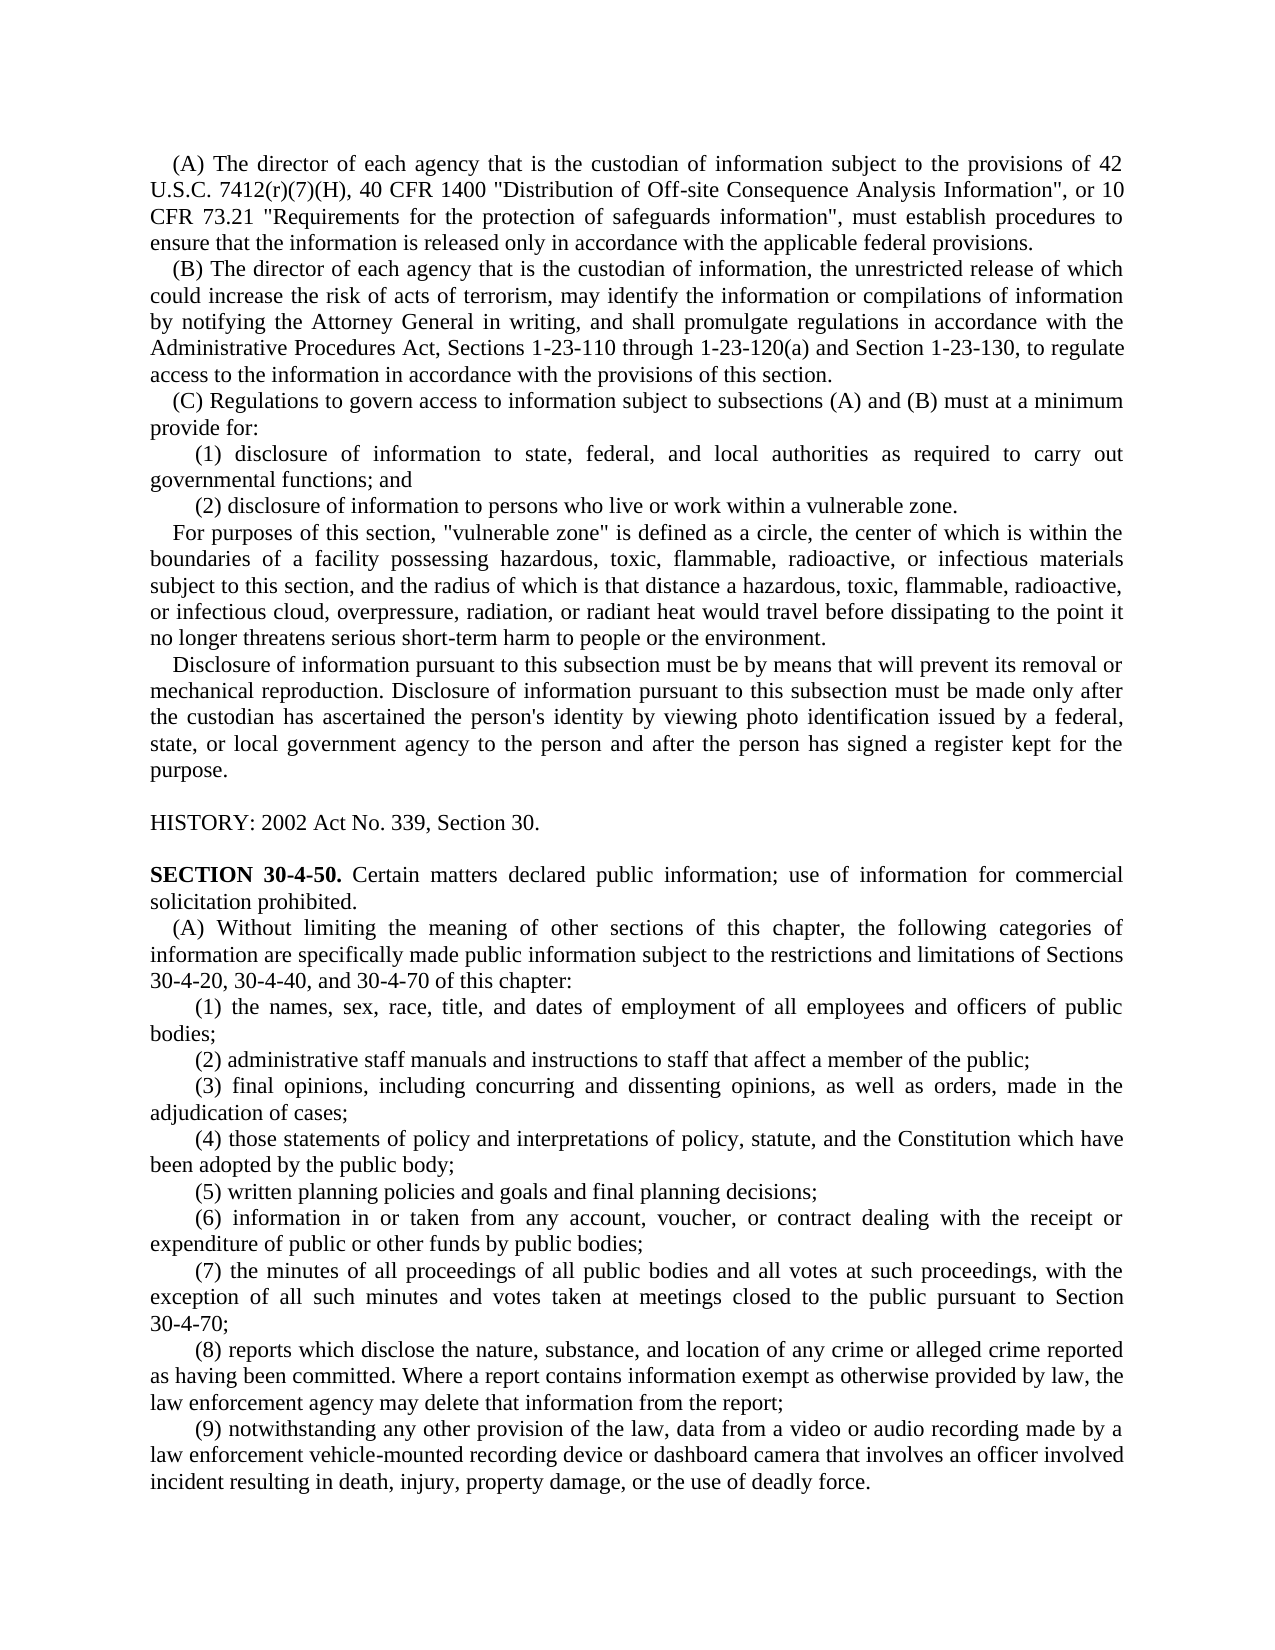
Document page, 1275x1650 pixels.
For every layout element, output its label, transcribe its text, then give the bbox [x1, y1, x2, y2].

text (B) The director of each agency that is the custodian of information, the unrestricted release of which could increase the risk of acts of terrorism, may identify the information or compilations of information by notifying the Attorney General in writing, and shall promulgate regulations in accordance with the Administrative Procedures Act, Sections 1-23-110 through 1-23-120(a) and Section 1-23-130, to regulate access to the information in accordance with the provisions of this section. [150, 255, 1125, 387]
text SECTION 30-4-50. Certain matters declared public information; use of information for commercial solicitation prohibited. [150, 862, 1125, 914]
text (7) the minutes of all proceedings of all public bodies and all votes at such proceedings, with the exception of all such minutes and votes taken at meetings closed to the public pursuant to Section 30-4-70; [150, 1257, 1125, 1336]
text (2) disclosure of information to persons who live or work within a vulnerable zone. [150, 493, 1125, 519]
text (C) Regulations to govern access to information subject to subsections (A) and (B) must at a minimum provide for: [150, 387, 1125, 440]
text (1) the names, sex, race, title, and dates of employment of all employees and officers of public bodies; [150, 993, 1125, 1046]
text (9) notwithstanding any other provision of the law, data from a video or audio recording made by a law enforcement vehicle-mounted recording device or dashboard camera that involves an officer involved incident resulting in death, injury, property damage, or the use of deadly force. [150, 1415, 1125, 1494]
text (5) written planning policies and goals and final planning decisions; [150, 1178, 1125, 1204]
text (3) final opinions, including concurring and dissenting opinions, as well as orders, made in the adjudication of cases; [150, 1072, 1125, 1125]
text (2) administrative staff manuals and instructions to staff that affect a member of the public; [150, 1046, 1125, 1072]
text Disclosure of information pursuant to this subsection must be by means that will prevent its removal or mechanical reproduction. Disclosure of information pursuant to this subsection must be made only after the custodian has ascertained the person's identity by viewing photo identification issued by a federal, state, or local government agency to the person and after the person has signed a register kept for the purpose. [150, 651, 1125, 782]
text (1) disclosure of information to state, federal, and local authorities as required to carry out governmental functions; and [150, 440, 1125, 493]
text (6) information in or taken from any account, voucher, or contract dealing with the receipt or expenditure of public or other funds by public bodies; [150, 1204, 1125, 1257]
text (4) those statements of policy and interpretations of policy, statute, and the Constitution which have been adopted by the public body; [150, 1125, 1125, 1178]
text HISTORY: 2002 Act No. 339, Section 30. [150, 809, 1125, 835]
text (A) The director of each agency that is the custodian of information subject to the provisions of 42 U.S.C. 7412(r)(7)(H), 40 CFR 1400 "Distribution of Off-site Consequence Analysis Information", or 10 CFR 73.21 "Requirements for the protection of safeguards information", must establish procedures to ensure that the information is released only in accordance with the applicable federal provisions. [150, 150, 1125, 255]
text (A) Without limiting the meaning of other sections of this chapter, the following categories of information are specifically made public information subject to the restrictions and limitations of Sections 30-4-20, 30-4-40, and 30-4-70 of this chapter: [150, 914, 1125, 993]
text For purposes of this section, "vulnerable zone" is defined as a circle, the center of which is within the boundaries of a facility possessing hazardous, toxic, flammable, radioactive, or infectious materials subject to this section, and the radius of which is that distance a hazardous, toxic, flammable, radioactive, or infectious cloud, overpressure, radiation, or radiant heat would travel before dissipating to the point it no longer threatens serious short-term harm to people or the environment. [150, 519, 1125, 651]
text (8) reports which disclose the nature, substance, and location of any crime or alleged crime reported as having been committed. Where a report contains information exempt as otherwise provided by law, the law enforcement agency may delete that information from the report; [150, 1336, 1125, 1415]
